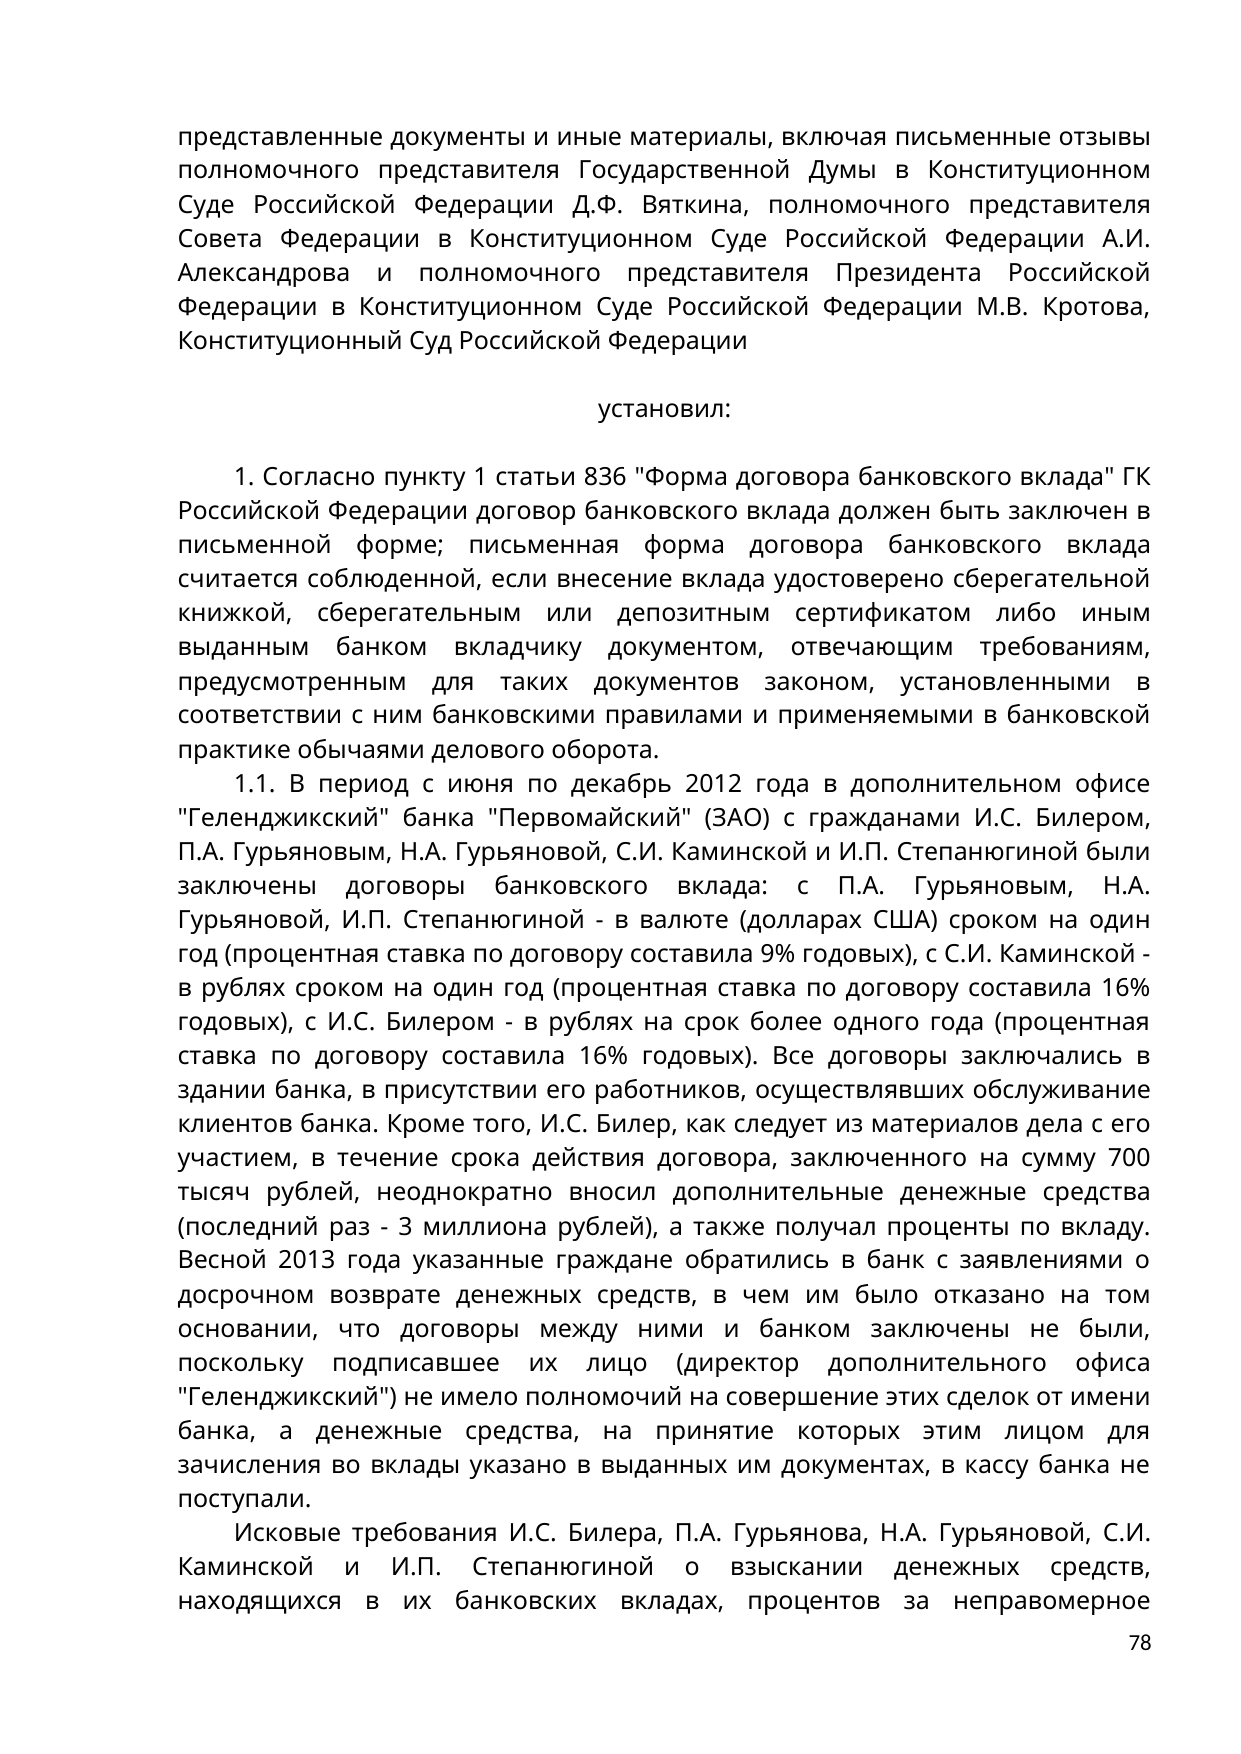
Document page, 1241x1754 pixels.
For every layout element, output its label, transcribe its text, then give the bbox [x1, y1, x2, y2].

text установил: [177, 391, 1152, 425]
text 1. Согласно пункту 1 статьи 836 "Форма договора банковского вклада" ГК Российской Федерации договор банковского вклада должен быть заключен в письменной форме; письменная форма договора банковского вклада считается соблюденной, если внесение вклада удостоверено сберегательной книжкой, сберегательным или депозитным сертификатом либо иным выданным банком вкладчику документом, отвечающим требованиям, предусмотренным для таких документов законом, установленными в соответствии с ним банковскими правилами и применяемыми в банковской практике обычаями делового оборота. [177, 459, 1152, 765]
text 1.1. В период с июня по декабрь 2012 года в дополнительном офисе "Геленджикский" банка "Первомайский" (ЗАО) с гражданами И.С. Билером, П.А. Гурьяновым, Н.А. Гурьяновой, С.И. Каминской и И.П. Степанюгиной были заключены договоры банковского вклада: с П.А. Гурьяновым, Н.А. Гурьяновой, И.П. Степанюгиной - в валюте (долларах США) сроком на один год (процентная ставка по договору составила 9% годовых), с С.И. Каминской - в рублях сроком на один год (процентная ставка по договору составила 16% годовых), с И.С. Билером - в рублях на срок более одного года (процентная ставка по договору составила 16% годовых). Все договоры заключались в здании банка, в присутствии его работников, осуществлявших обслуживание клиентов банка. Кроме того, И.С. Билер, как следует из материалов дела с его участием, в течение срока действия договора, заключенного на сумму 700 тысяч рублей, неоднократно вносил дополнительные денежные средства (последний раз - 3 миллиона рублей), а также получал проценты по вкладу. Весной 2013 года указанные граждане обратились в банк с заявлениями о досрочном возврате денежных средств, в чем им было отказано на том основании, что договоры между ними и банком заключены не были, поскольку подписавшее их лицо (директор дополнительного офиса "Геленджикский") не имело полномочий на совершение этих сделок от имени банка, а денежные средства, на принятие которых этим лицом для зачисления во вклады указано в выданных им документах, в кассу банка не поступали. [177, 765, 1152, 1515]
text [177, 1515, 1152, 1617]
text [177, 118, 1152, 357]
